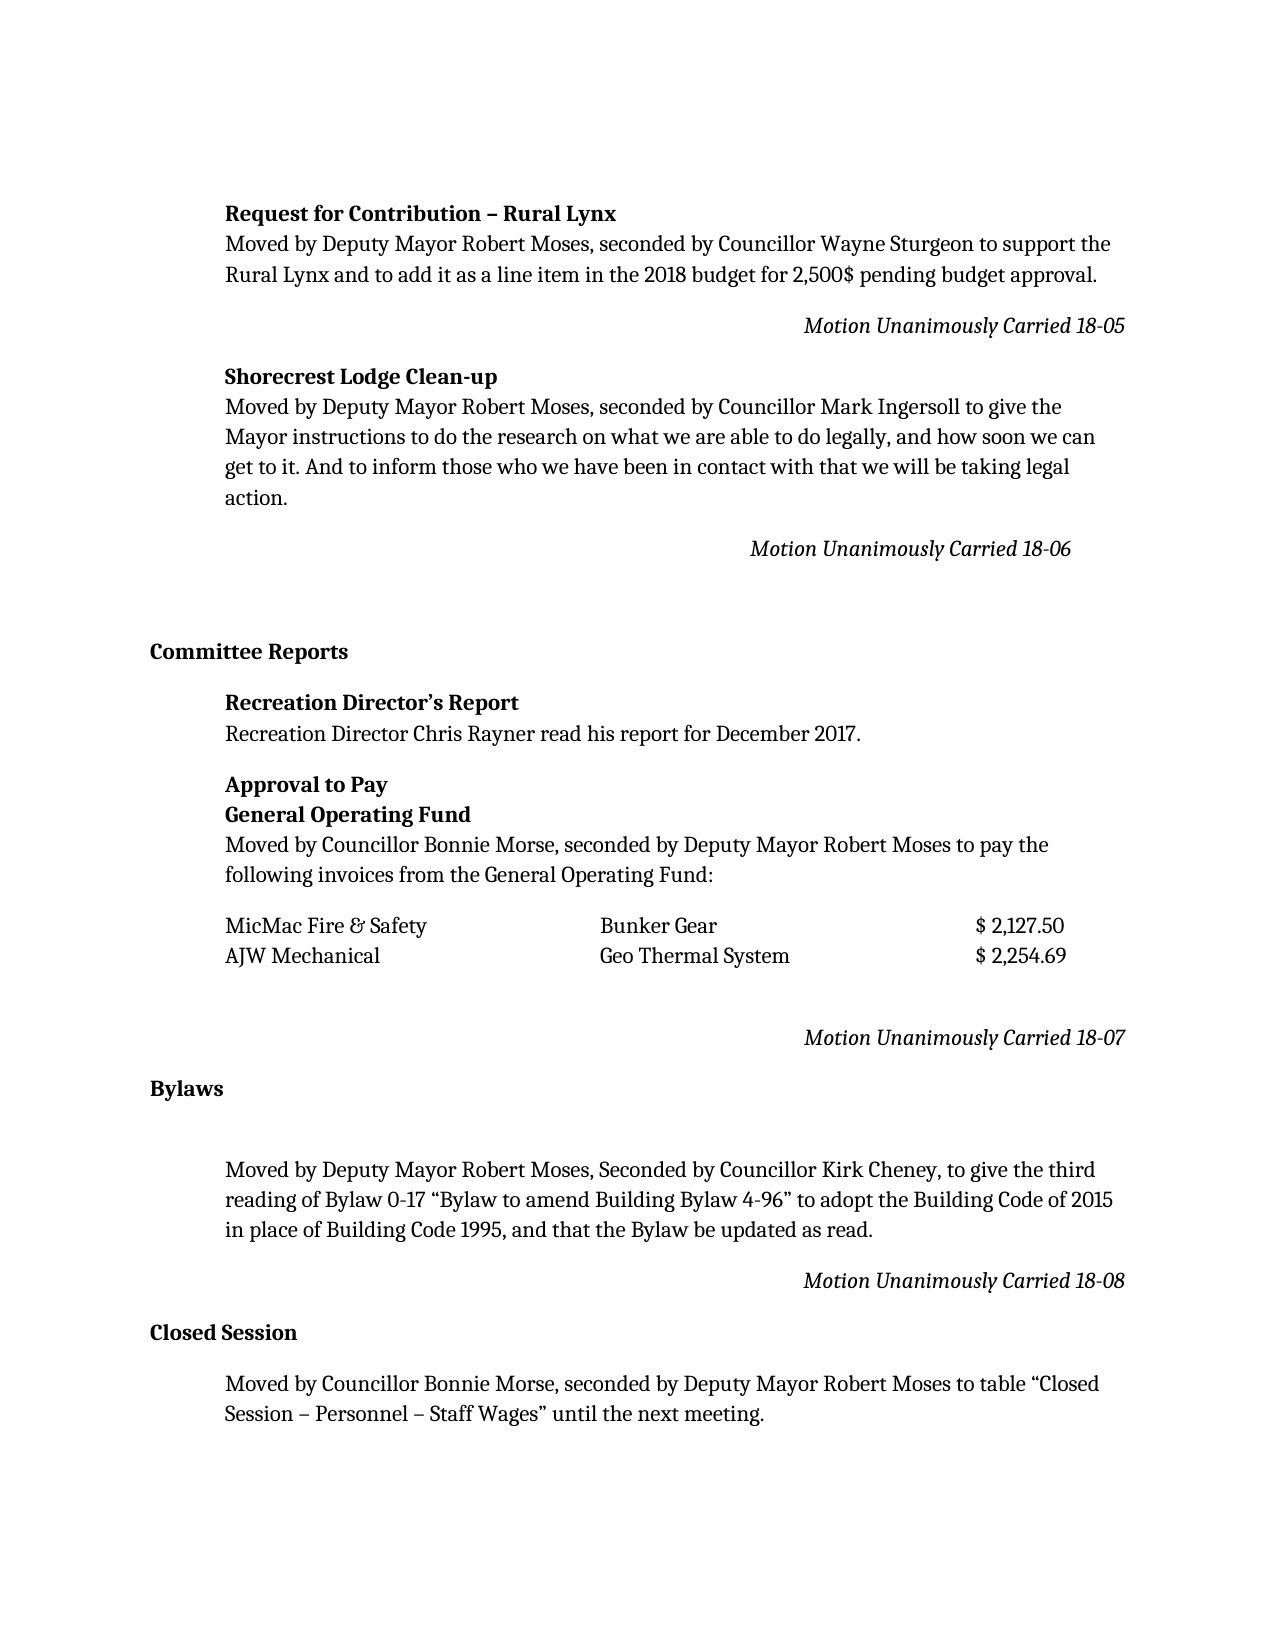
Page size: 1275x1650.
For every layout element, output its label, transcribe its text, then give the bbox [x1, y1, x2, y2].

text Motion Unanimously Carried 18-05 [150, 312, 1125, 339]
text Shorecrest Lodge Clean-up Moved by Deputy Mayor Robert Moses, seconded by Councillor Mark Ingersoll to give the Mayor instructions to do the research on what we are able to do legally, and how soon we can get to it. And to inform those who we have been in contact with that we will be taking legal action. [225, 363, 1125, 511]
text Moved by Deputy Mayor Robert Moses, Seconded by Councillor Kirk Cheney, to give the third reading of Bylaw 0-17 “Bylaw to amend Building Bylaw 4-96” to adopt the Building Code of 2015 in place of Building Code 1995, and that the Bylaw be updated as read. [225, 1127, 1125, 1244]
text Committee Reports [150, 639, 1125, 666]
text MicMac Fire & Safety Bunker Gear $ 2,127.50 AJW Mechanical Geo Thermal System $ 2,254.69 [225, 913, 1125, 1000]
text Motion Unanimously Carried 18-06 [750, 535, 1125, 562]
text Moved by Councillor Bonnie Morse, seconded by Deputy Mayor Robert Moses to table “Closed Session – Personnel – Staff Wages” until the next meeting. [225, 1370, 1125, 1427]
text Motion Unanimously Carried 18-07 [225, 1024, 1125, 1051]
text Request for Contribution – Rural Lynx Moved by Deputy Mayor Robert Moses, seconded by Councillor Wayne Sturgeon to support the Rural Lynx and to add it as a line item in the 2018 budget for 2,500$ pending budget approval. [150, 201, 1125, 288]
text Motion Unanimously Carried 18-08 [150, 1268, 1125, 1295]
text Bylaws [150, 1076, 1125, 1102]
text Recreation Director’s Report Recreation Director Chris Rayner read his report for December 2017. [225, 690, 1125, 747]
text Approval to Pay General Operating Fund Moved by Councillor Bonnie Morse, seconded by Deputy Mayor Robert Moses to pay the following invoices from the General Operating Fund: [225, 771, 1125, 888]
text Closed Session [150, 1319, 1125, 1346]
